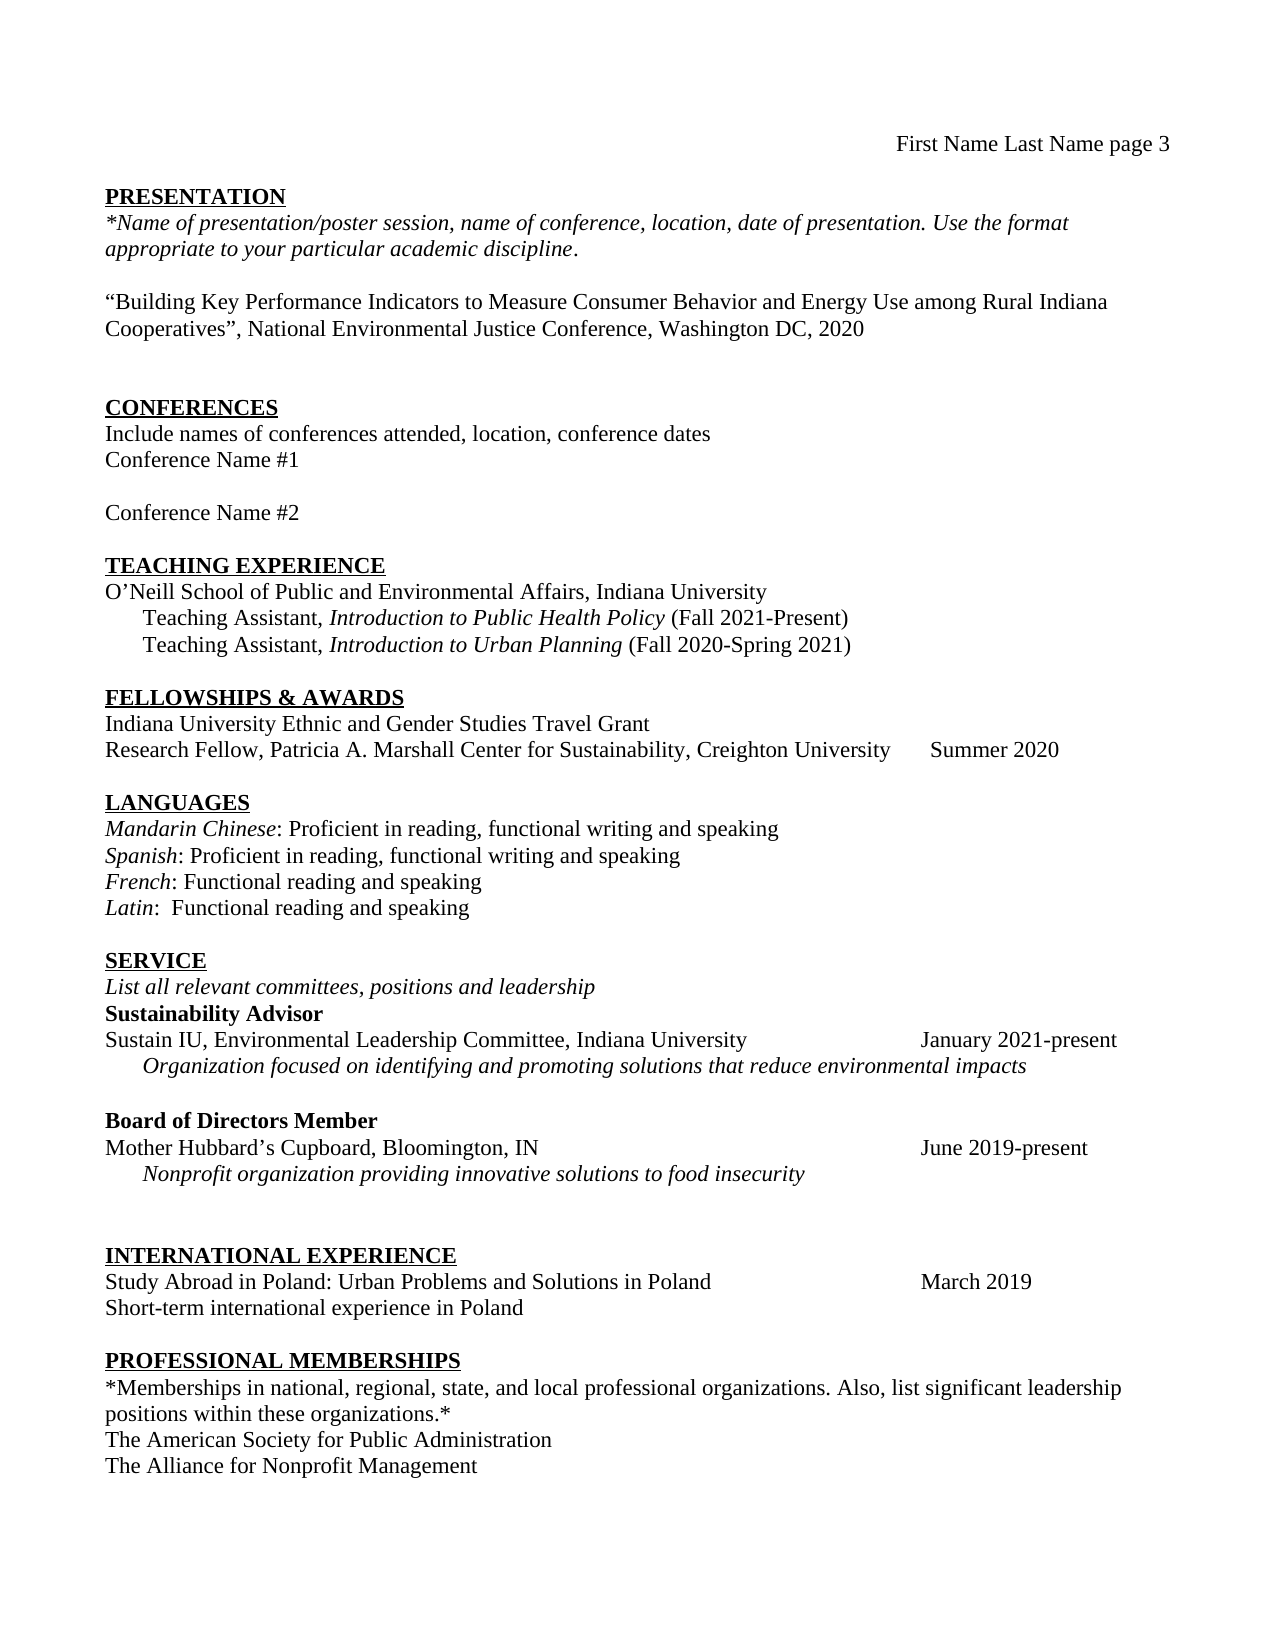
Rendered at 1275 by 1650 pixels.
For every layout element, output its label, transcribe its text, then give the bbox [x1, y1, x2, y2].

text Short-term international experience in Poland [105, 1294, 1170, 1321]
text Conference Name #1 [105, 446, 1170, 473]
text Sustainability Advisor [105, 1000, 1170, 1026]
text Sustain IU, Environmental Leadership Committee, Indiana University January 2021-present [105, 1026, 1170, 1052]
text French: Functional reading and speaking [105, 868, 1170, 894]
text TEACHING EXPERIENCE [105, 552, 1170, 578]
text The American Society for Public Administration [105, 1426, 1170, 1453]
text Nonprofit organization providing innovative solutions to food insecurity [105, 1160, 1170, 1187]
text Study Abroad in Poland: Urban Problems and Solutions in Poland March 2019 [105, 1268, 1170, 1294]
text PRESENTATION [105, 183, 1170, 209]
text Mandarin Chinese: Proficient in reading, functional writing and speaking [105, 815, 1170, 842]
text List all relevant committees, positions and leadership [105, 973, 1170, 1000]
text Include names of conferences attended, location, conference dates [105, 420, 1170, 446]
text Research Fellow, Patricia A. Marshall Center for Sustainability, Creighton University Summer 2020 [105, 736, 1170, 763]
text First Name Last Name page 3 [105, 130, 1170, 156]
text FELLOWSHIPS & AWARDS [105, 683, 1170, 710]
text Board of Directors Member [105, 1108, 1170, 1134]
text Indiana University Ethnic and Gender Studies Travel Grant [105, 710, 1170, 736]
text CONFERENCES [105, 394, 1170, 420]
text “Building Key Performance Indicators to Measure Consumer Behavior and Energy Use among Rural Indiana Cooperatives”, National Environmental Justice Conference, Washington DC, 2020 [105, 288, 1170, 341]
text SERVICE [105, 947, 1170, 973]
text LANGUAGES [105, 789, 1170, 815]
text Spanish: Proficient in reading, functional writing and speaking [105, 842, 1170, 868]
text Teaching Assistant, Introduction to Urban Planning (Fall 2020-Spring 2021) [105, 631, 1170, 657]
text *Name of presentation/poster session, name of conference, location, date of presentation. Use the format appropriate to your particular academic discipline. [105, 209, 1170, 262]
text Latin: Functional reading and speaking [105, 894, 1170, 921]
text *Memberships in national, regional, state, and local professional organizations. Also, list significant leadership positions within these organizations.* [105, 1373, 1170, 1426]
text Conference Name #2 [105, 499, 1170, 525]
text The Alliance for Nonprofit Management [105, 1453, 1170, 1479]
text Organization focused on identifying and promoting solutions that reduce environmental impacts [105, 1052, 1170, 1079]
text PROFESSIONAL MEMBERSHIPS [105, 1347, 1170, 1373]
text Mother Hubbard’s Cupboard, Bloomington, IN June 2019-present [105, 1134, 1170, 1160]
text Teaching Assistant, Introduction to Public Health Policy (Fall 2021-Present) [105, 604, 1170, 631]
text INTERNATIONAL EXPERIENCE [105, 1242, 1170, 1268]
text O’Neill School of Public and Environmental Affairs, Indiana University [105, 578, 1170, 604]
